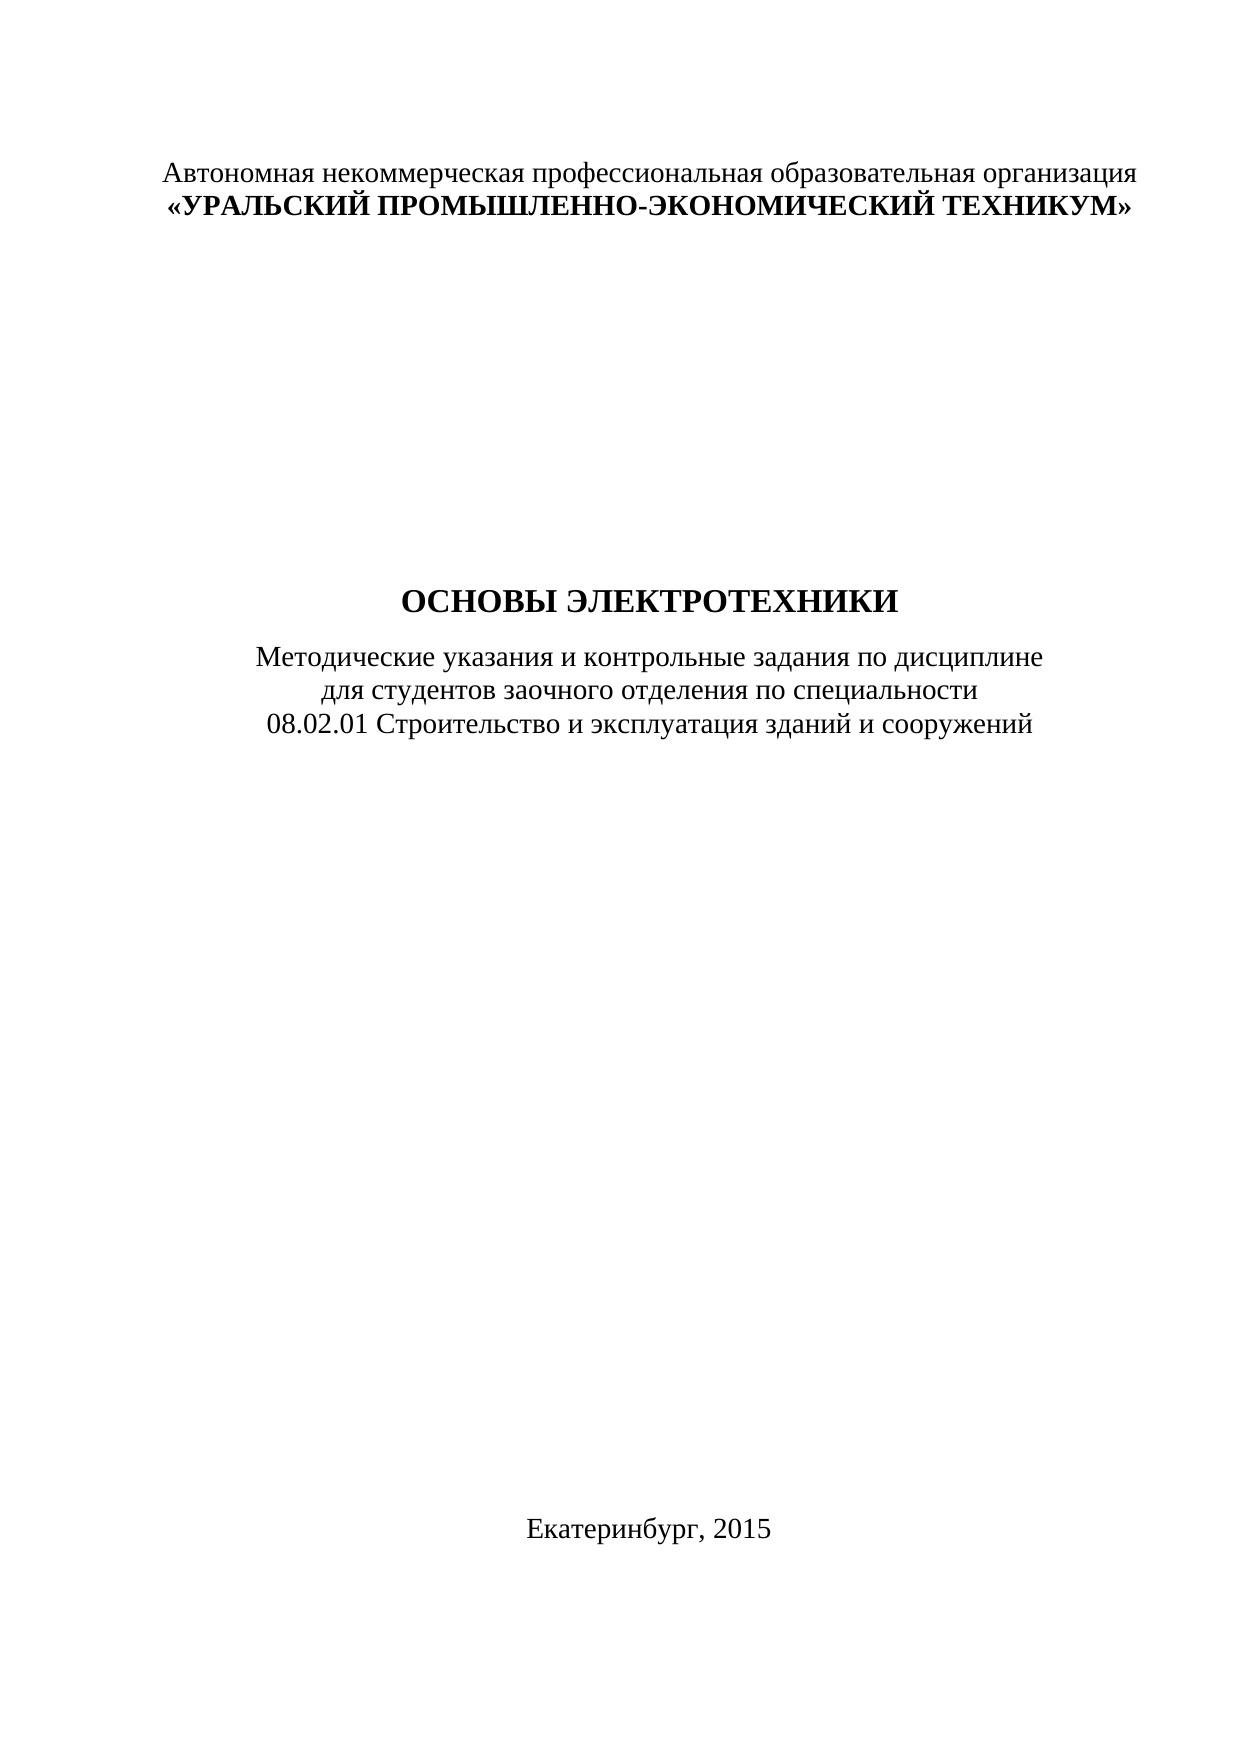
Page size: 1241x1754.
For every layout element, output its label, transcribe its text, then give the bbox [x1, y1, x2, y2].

text «УРАЛЬСКИЙ ПРОМЫШЛЕННО-ЭКОНОМИЧЕСКИЙ ТЕХНИКУМ» [118, 188, 1181, 222]
text 08.02.01 Строительство и эксплуатация зданий и сооружений [118, 706, 1181, 739]
title для студентов заочного отделения по специальности [118, 672, 1181, 706]
text Автономная некоммерческая профессиональная образовательная организация [118, 155, 1181, 188]
title Екатеринбург, 2015 [118, 1511, 1179, 1544]
title ОСНОВЫ ЭЛЕКТРОТЕХНИКИ [118, 581, 1181, 620]
title Методические указания и контрольные задания по дисциплине [118, 639, 1181, 672]
